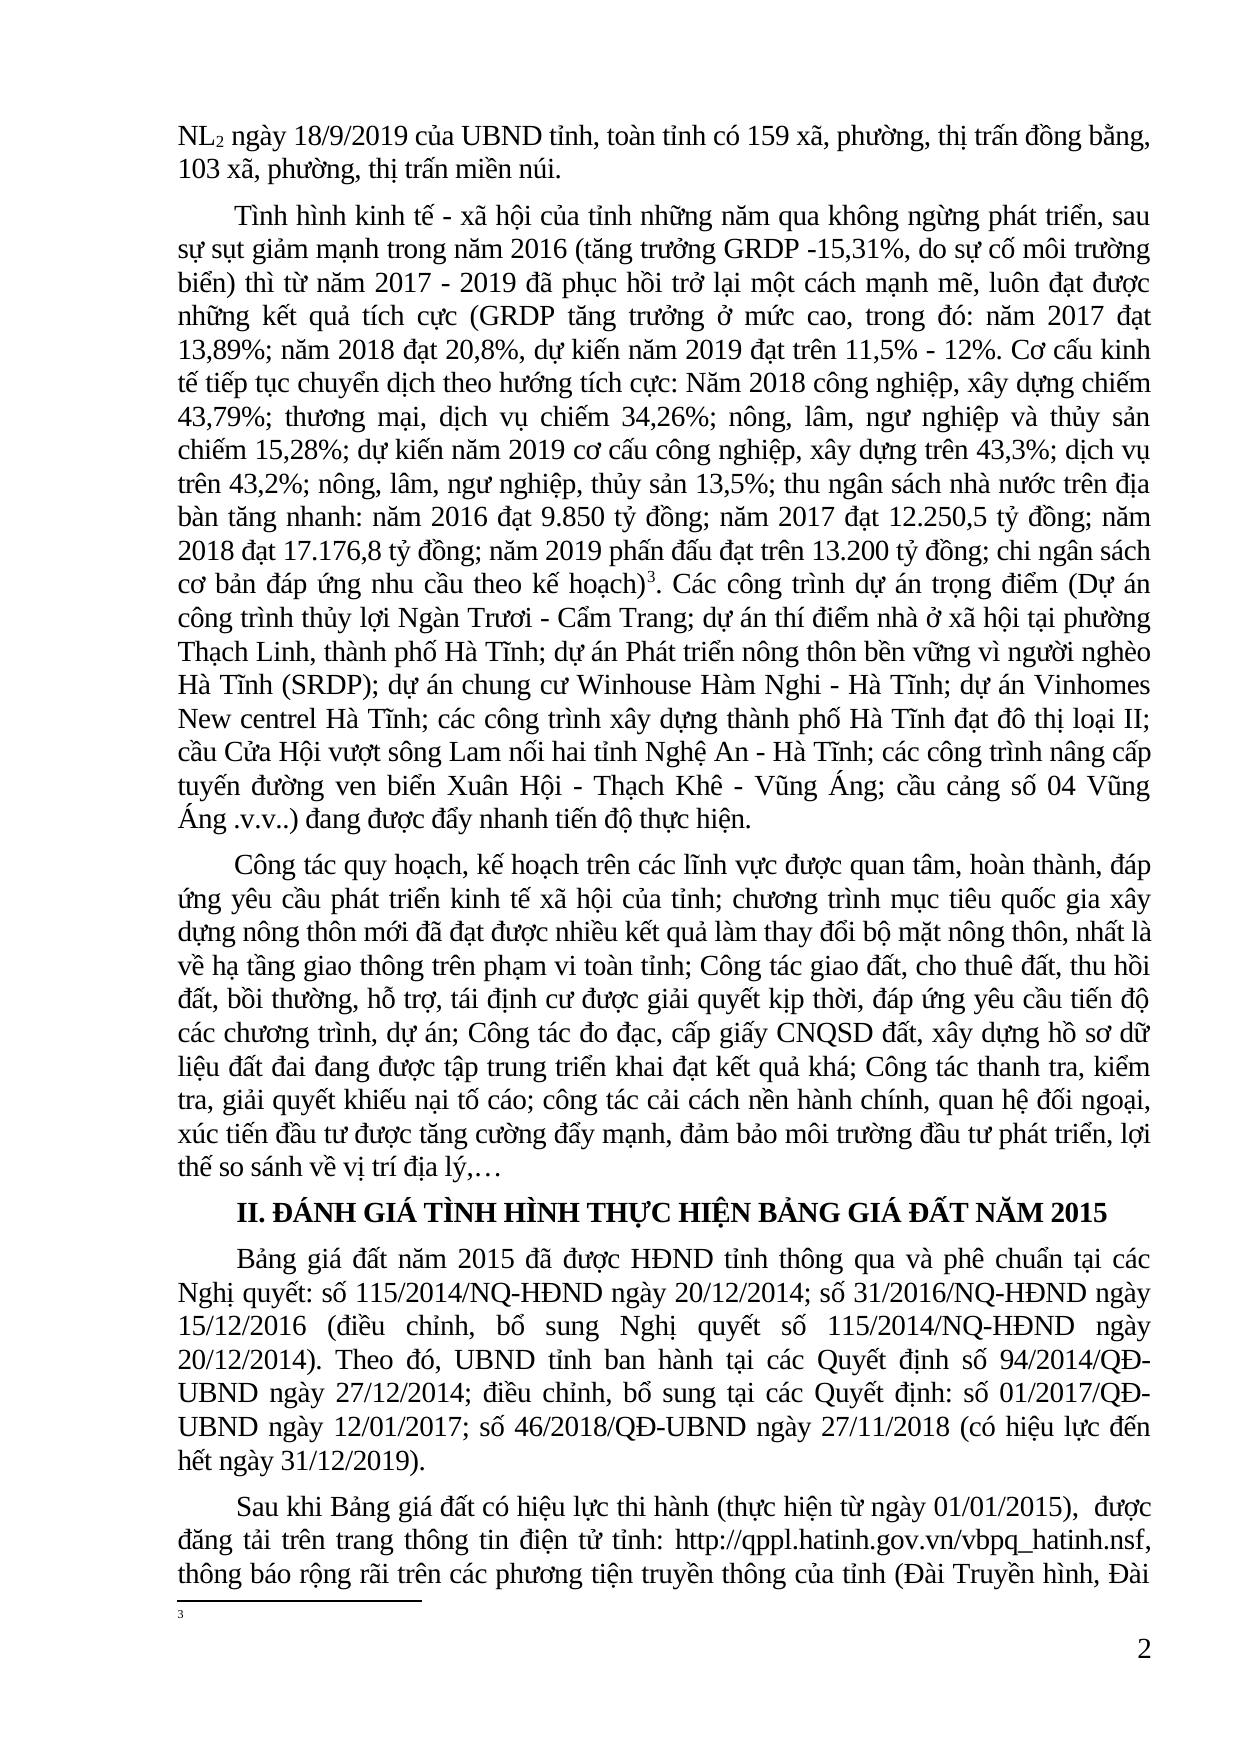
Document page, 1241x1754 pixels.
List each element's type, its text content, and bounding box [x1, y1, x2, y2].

text Công tác quy hoạch, kế hoạch trên các lĩnh vực được quan tâm, hoàn thành, đáp ứng yêu cầu phát triển kinh tế xã hội của tỉnh; chương trình mục tiêu quốc gia xây dựng nông thôn mới đã đạt được nhiều kết quả làm thay đổi bộ mặt nông thôn, nhất là về hạ tầng giao thông trên phạm vi toàn tỉnh; Công tác giao đất, cho thuê đất, thu hồi đất, bồi thường, hỗ trợ, tái định cư được giải quyết kịp thời, đáp ứng yêu cầu tiến độ các chương trình, dự án; Công tác đo đạc, cấp giấy CNQSD đất, xây dựng hồ sơ dữ liệu đất đai đang được tập trung triển khai đạt kết quả khá; Công tác thanh tra, kiểm tra, giải quyết khiếu nại tố cáo; công tác cải cách nền hành chính, quan hệ đối ngoại, xúc tiến đầu tư được tăng cường đẩy mạnh, đảm bảo môi trường đầu tư phát triển, lợi thế so sánh về vị trí địa lý,… [177, 847, 1152, 1183]
text Bảng giá đất năm 2015 đã được HĐND tỉnh thông qua và phê chuẩn tại các Nghị quyết: số 115/2014/NQ-HĐND ngày 20/12/2014; số 31/2016/NQ-HĐND ngày 15/12/2016 (điều chỉnh, bổ sung Nghị quyết số 115/2014/NQ-HĐND ngày 20/12/2014). Theo đó, UBND tỉnh ban hành tại các Quyết định số 94/2014/QĐ-UBND ngày 27/12/2014; điều chỉnh, bổ sung tại các Quyết định: số 01/2017/QĐ-UBND ngày 12/01/2017; số 46/2018/QĐ-UBND ngày 27/11/2018 (có hiệu lực đến hết ngày 31/12/2019). [177, 1241, 1152, 1476]
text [177, 1489, 1152, 1589]
text Tình hình kinh tế - xã hội của tỉnh những năm qua không ngừng phát triển, sau sự sụt giảm mạnh trong năm 2016 (tăng trưởng GRDP -15,31%, do sự cố môi trường biển) thì từ năm 2017 - 2019 đã phục hồi trở lại một cách mạnh mẽ, luôn đạt được những kết quả tích cực (GRDP tăng trưởng ở mức cao, trong đó: năm 2017 đạt 13,89%; năm 2018 đạt 20,8%, dự kiến năm 2019 đạt trên 11,5% - 12%. Cơ cấu kinh tế tiếp tục chuyển dịch theo hướng tích cực: Năm 2018 công nghiệp, xây dựng chiếm 43,79%; thương mại, dịch vụ chiếm 34,26%; nông, lâm, ngư nghiệp và thủy sản chiếm 15,28%; dự kiến năm 2019 cơ cấu công nghiệp, xây dựng trên 43,3%; dịch vụ trên 43,2%; nông, lâm, ngư nghiệp, thủy sản 13,5%; thu ngân sách nhà nước trên địa bàn tăng nhanh: năm 2016 đạt 9.850 tỷ đồng; năm 2017 đạt 12.250,5 tỷ đồng; năm 2018 đạt 17.176,8 tỷ đồng; năm 2019 phấn đấu đạt trên 13.200 tỷ đồng; chi ngân sách cơ bản đáp ứng nhu cầu theo kế hoạch). Các công trình dự án trọng điểm (Dự án công trình thủy lợi Ngàn Trươi - Cẩm Trang; dự án thí điểm nhà ở xã hội tại phường Thạch Linh, thành phố Hà Tĩnh; dự án Phát triển nông thôn bền vững vì người nghèo Hà Tĩnh (SRDP); dự án chung cư Winhouse Hàm Nghi - Hà Tĩnh; dự án Vinhomes New centrel Hà Tĩnh; các công trình xây dựng thành phố Hà Tĩnh đạt đô thị loại II; cầu Cửa Hội vượt sông Lam nối hai tỉnh Nghệ An - Hà Tĩnh; các công trình nâng cấp tuyến đường ven biển Xuân Hội - Thạch Khê - Vũng Áng; cầu cảng số 04 Vũng Áng .v.v..) đang được đẩy nhanh tiến độ thực hiện. [177, 198, 1152, 835]
text II. ĐÁNH GIÁ TÌNH HÌNH THỰC HIỆN BẢNG GIÁ ĐẤT NĂM 2015 [177, 1195, 1152, 1229]
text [177, 118, 1152, 185]
